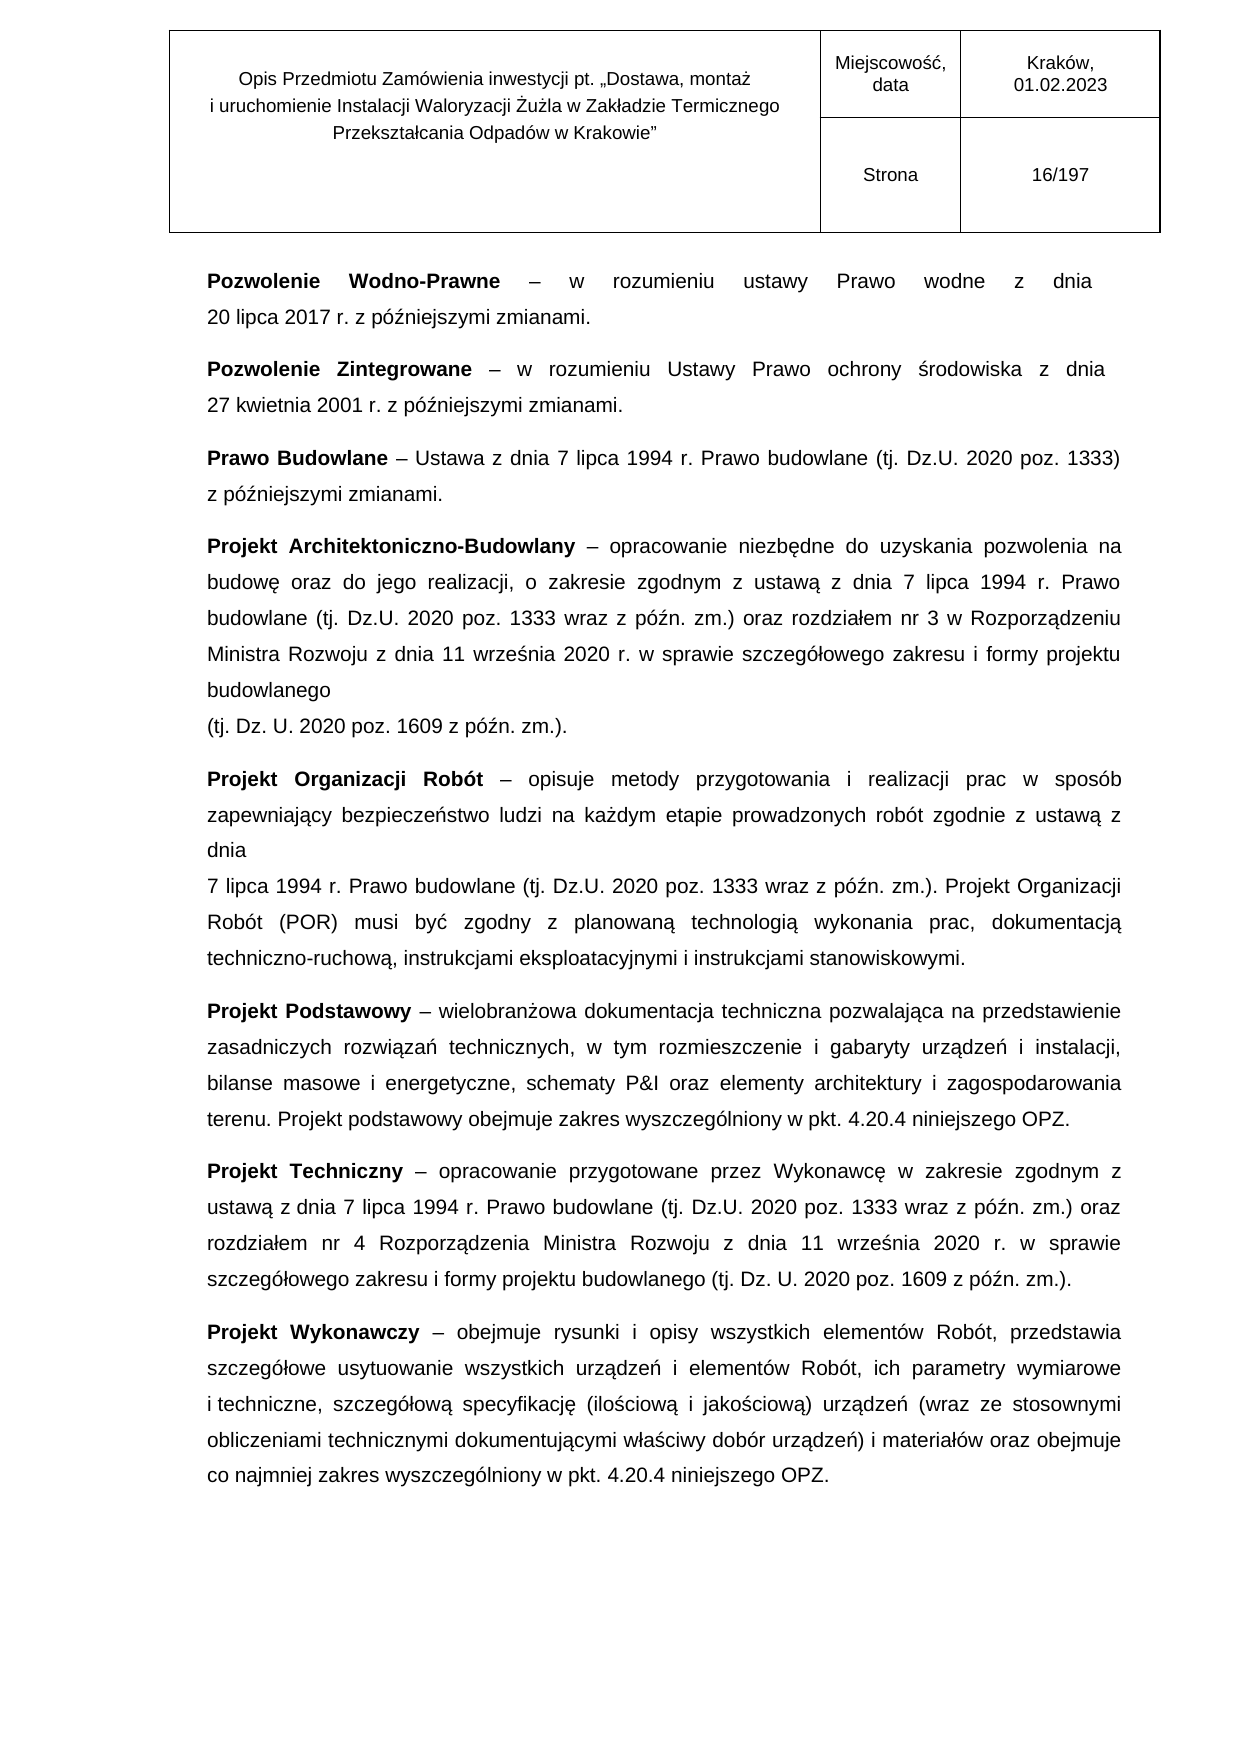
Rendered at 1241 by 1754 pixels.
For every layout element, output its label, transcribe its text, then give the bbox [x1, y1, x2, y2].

text Pozwolenie Wodno-Prawne – w rozumieniu ustawy Prawo wodne z dnia 20 lipca 2017 r. z późniejszymi zmianami. [207, 268, 1122, 328]
text Projekt Podstawowy – wielobranżowa dokumentacja techniczna pozwalająca na przedstawienie zasadniczych rozwiązań technicznych, w tym rozmieszczenie i gabaryty urządzeń i instalacji, bilanse masowe i energetyczne, schematy P&I oraz elementy architektury i zagospodarowania terenu. Projekt podstawowy obejmuje zakres wyszczególniony w pkt. 4.20.4 niniejszego OPZ. [207, 999, 1122, 1131]
text Projekt Techniczny – opracowanie przygotowane przez Wykonawcę w zakresie zgodnym z ustawą z dnia 7 lipca 1994 r. Prawo budowlane (tj. Dz.U. 2020 poz. 1333 wraz z późn. zm.) oraz rozdziałem nr 4 Rozporządzenia Ministra Rozwoju z dnia 11 września 2020 r. w sprawie szczegółowego zakresu i formy projektu budowlanego (tj. Dz. U. 2020 poz. 1609 z późn. zm.). [207, 1159, 1122, 1291]
text Pozwolenie Zintegrowane – w rozumieniu Ustawy Prawo ochrony środowiska z dnia 27 kwietnia 2001 r. z późniejszymi zmianami. [207, 357, 1122, 417]
text Prawo Budowlane – Ustawa z dnia 7 lipca 1994 r. Prawo budowlane (tj. Dz.U. 2020 poz. 1333) z późniejszymi zmianami. [207, 446, 1122, 506]
text Projekt Architektoniczno-Budowlany – opracowanie niezbędne do uzyskania pozwolenia na budowę oraz do jego realizacji, o zakresie zgodnym z ustawą z dnia 7 lipca 1994 r. Prawo budowlane (tj. Dz.U. 2020 poz. 1333 wraz z późn. zm.) oraz rozdziałem nr 3 w Rozporządzeniu Ministra Rozwoju z dnia 11 września 2020 r. w sprawie szczegółowego zakresu i formy projektu budowlanego (tj. Dz. U. 2020 poz. 1609 z późn. zm.). [207, 534, 1122, 738]
text Projekt Wykonawczy – obejmuje rysunki i opisy wszystkich elementów Robót, przedstawia szczegółowe usytuowanie wszystkich urządzeń i elementów Robót, ich parametry wymiarowe i techniczne, szczegółową specyfikację (ilościową i jakościową) urządzeń (wraz ze stosownymi obliczeniami technicznymi dokumentującymi właściwy dobór urządzeń) i materiałów oraz obejmuje co najmniej zakres wyszczególniony w pkt. 4.20.4 niniejszego OPZ. [207, 1319, 1122, 1487]
text Projekt Organizacji Robót – opisuje metody przygotowania i realizacji prac w sposób zapewniający bezpieczeństwo ludzi na każdym etapie prowadzonych robót zgodnie z ustawą z dnia 7 lipca 1994 r. Prawo budowlane (tj. Dz.U. 2020 poz. 1333 wraz z późn. zm.). Projekt Organizacji Robót (POR) musi być zgodny z planowaną technologią wykonania prac, dokumentacją techniczno-ruchową, instrukcjami eksploatacyjnymi i instrukcjami stanowiskowymi. [207, 766, 1122, 970]
